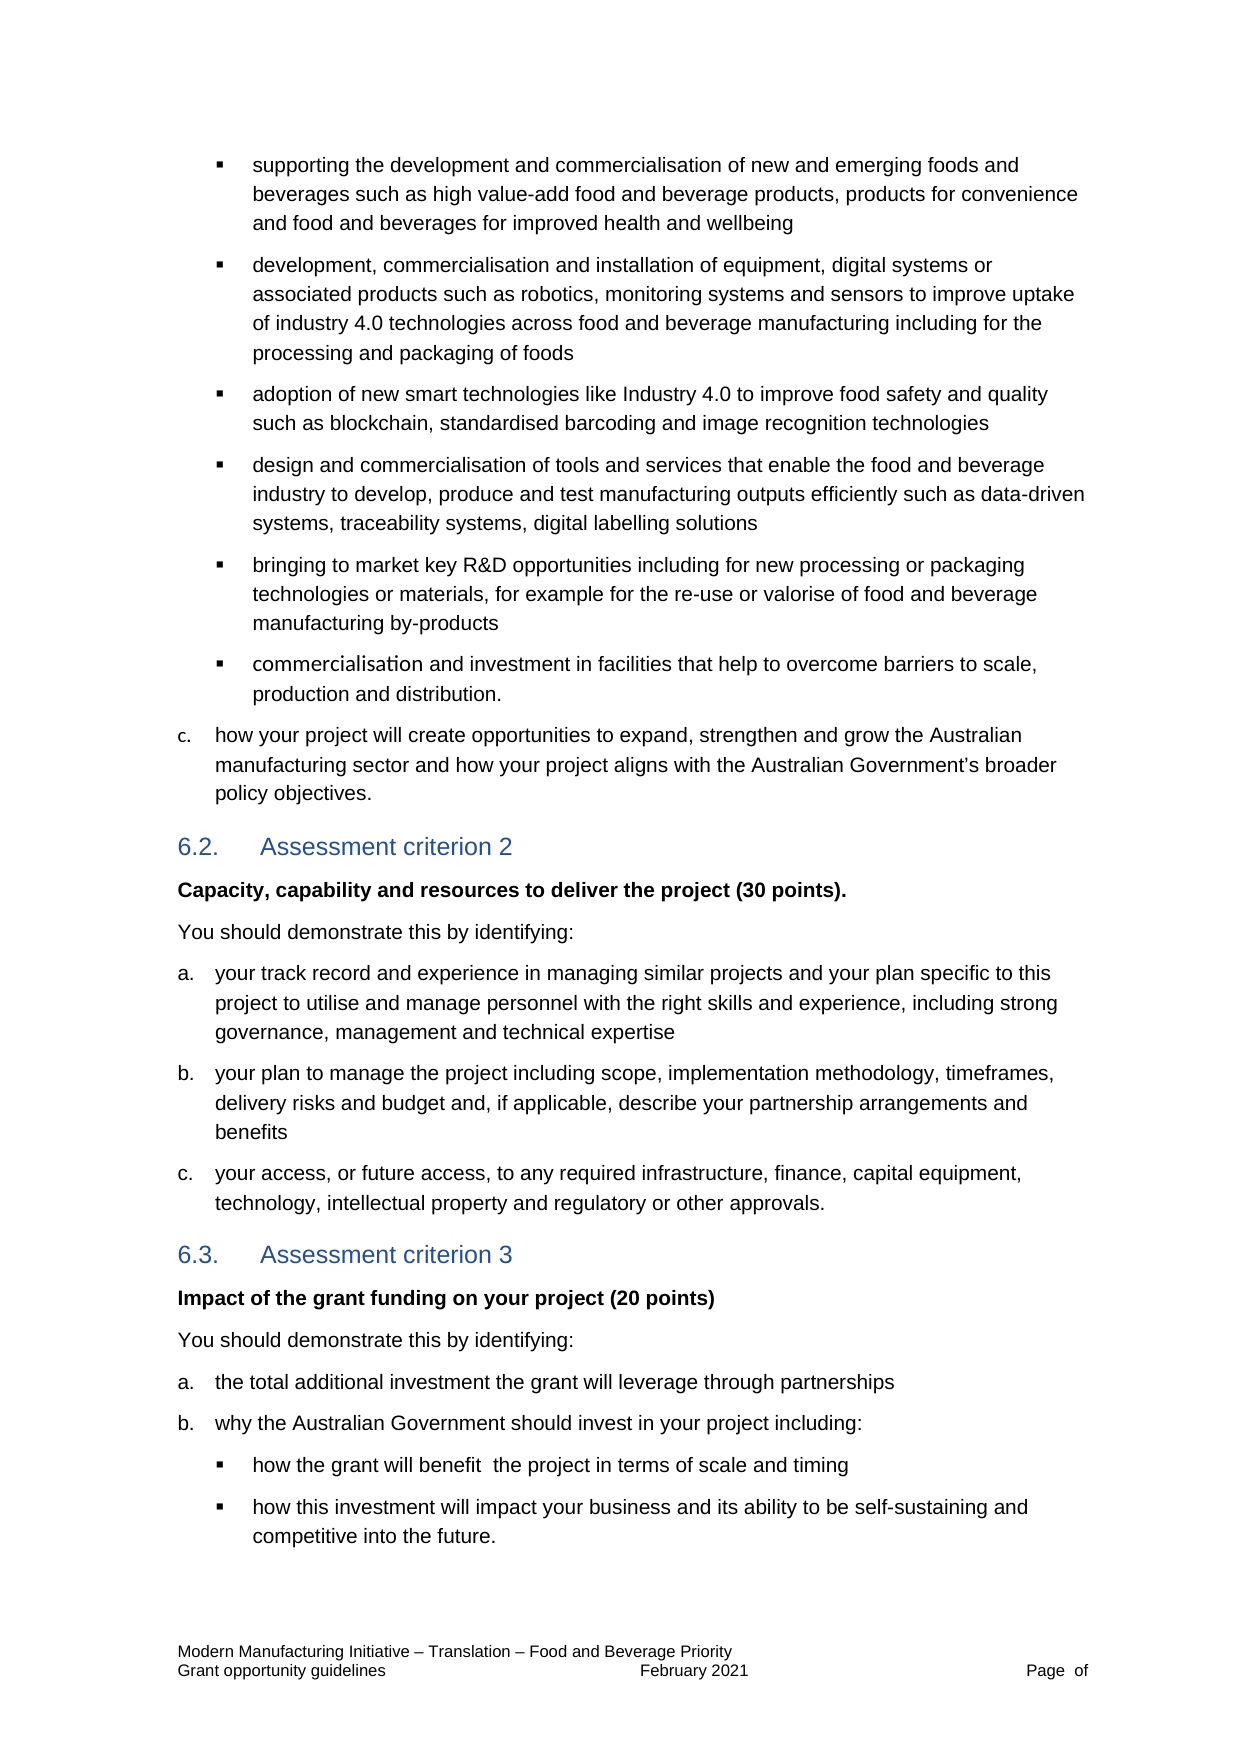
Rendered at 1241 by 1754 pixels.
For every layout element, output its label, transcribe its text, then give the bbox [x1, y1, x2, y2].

list You should demonstrate this by identifying: [177, 1323, 1092, 1352]
subtitle Assessment criterion 2 [177, 831, 1092, 860]
list your track record and experience in managing similar projects and your plan specific to this project to utilise and manage personnel with the right skills and experience, including strong governance, management and technical expertise [177, 956, 1092, 1043]
list supporting the development and commercialisation of new and emerging foods and beverages such as high value-add food and beverage products, products for convenience and food and beverages for improved health and wellbeing [215, 148, 1092, 235]
list how your project will create opportunities to expand, strengthen and grow the Australian manufacturing sector and how your project aligns with the Australian Government’s broader policy objectives. [177, 718, 1092, 806]
list the total additional investment the grant will leverage through partnerships [177, 1364, 1092, 1393]
list how this investment will impact your business and its ability to be self-sustaining and competitive into the future. [215, 1489, 1092, 1548]
list your access, or future access, to any required infrastructure, finance, capital equipment, technology, intellectual property and regulatory or other approvals. [177, 1156, 1092, 1214]
list your plan to manage the project including scope, implementation methodology, timeframes, delivery risks and budget and, if applicable, describe your partnership arrangements and benefits [177, 1056, 1092, 1143]
subtitle Assessment criterion 3 [177, 1239, 1092, 1268]
list development, commercialisation and installation of equipment, digital systems or associated products such as robotics, monitoring systems and sensors to improve uptake of industry 4.0 technologies across food and beverage manufacturing including for the processing and packaging of foods [215, 248, 1092, 364]
list adoption of new smart technologies like Industry 4.0 to improve food safety and quality such as blockchain, standardised barcoding and image recognition technologies [215, 377, 1092, 435]
text Impact of the grant funding on your project (20 points) [177, 1281, 1092, 1310]
list You should demonstrate this by identifying: [177, 914, 1092, 943]
list design and commercialisation of tools and services that enable the food and beverage industry to develop, produce and test manufacturing outputs efficiently such as data-driven systems, traceability systems, digital labelling solutions [215, 448, 1092, 535]
list commercialisation and investment in facilities that help to overcome barriers to scale, production and distribution. [215, 648, 1092, 706]
list why the Australian Government should invest in your project including: [177, 1406, 1092, 1435]
text Capacity, capability and resources to deliver the project (30 points). [177, 873, 1092, 902]
list how the grant will benefit the project in terms of scale and timing [215, 1448, 1092, 1477]
list bringing to market key R&D opportunities including for new processing or packaging technologies or materials, for example for the re-use or valorise of food and beverage manufacturing by-products [215, 548, 1092, 635]
